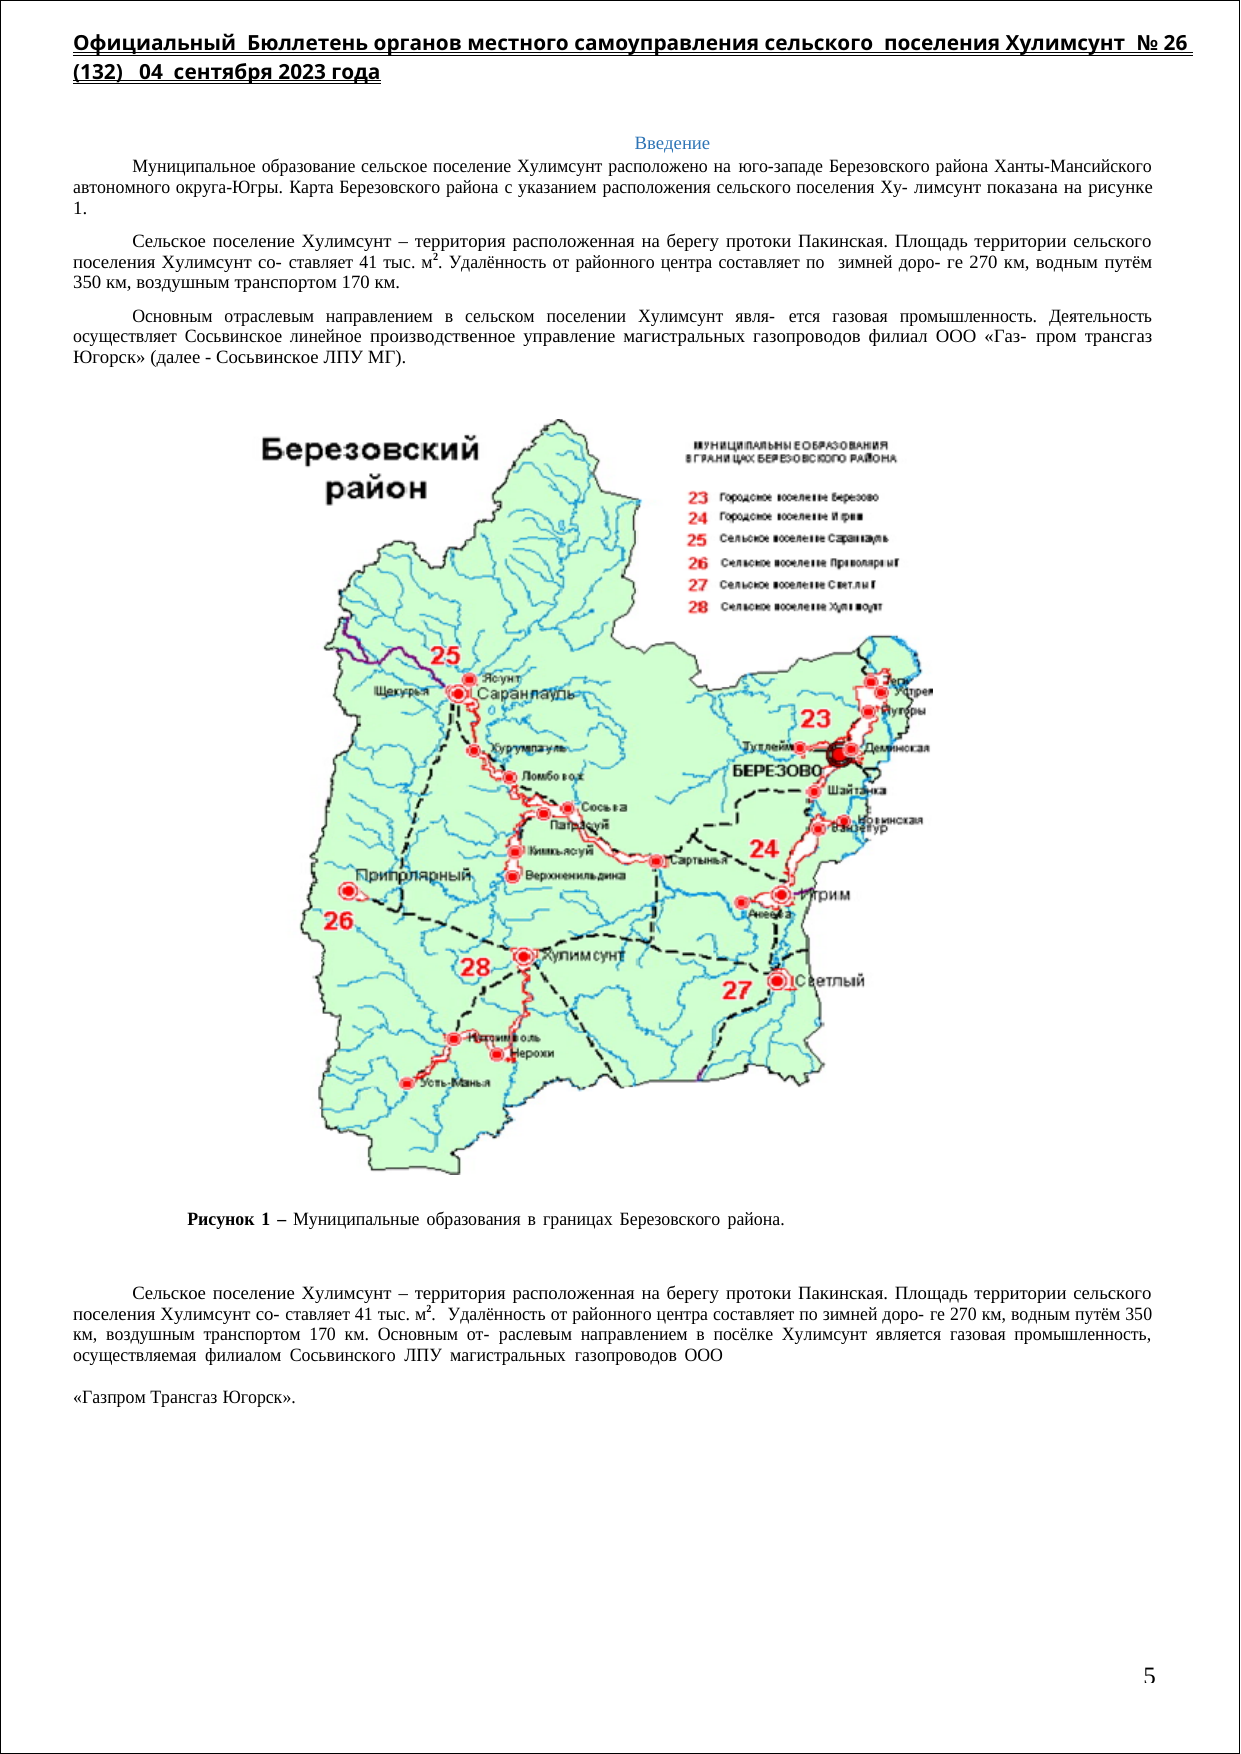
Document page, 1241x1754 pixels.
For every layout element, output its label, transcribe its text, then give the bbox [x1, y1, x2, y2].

text Сельское поселение Хулимсунт – территория расположенная на берегу протоки Пакинская. Площадь территории сельского поселения Хулимсунт со- ставляет 41 тыс. м2. Удалённость от районного центра составляет по зимней доро- ге 270 км, водным путём 350 км, воздушным транспортом 170 км. Основным от- раслевым направлением в посёлке Хулимсунт является газовая промышленность, осуществляемая филиалом Сосьвинского ЛПУ магистральных газопроводов ООО [73, 1283, 1152, 1365]
text Основным отраслевым направлением в сельском поселении Хулимсунт явля- ется газовая промышленность. Деятельность осуществляет Сосьвинское линейное производственное управление магистральных газопроводов филиал ООО «Газ- пром трансгаз Югорск» (далее - Сосьвинское ЛПУ МГ). [73, 306, 1152, 368]
subtitle Введение [204, 123, 1141, 156]
text «Газпром Трансгаз Югорск». [73, 1378, 1194, 1410]
text Муниципальное образование сельское поселение Хулимсунт расположено на юго-западе Березовского района Ханты-Мансийского автономного округа-Югры. Карта Березовского района с указанием расположения сельского поселения Ху- лимсунт показана на рисунке 1. [73, 156, 1152, 218]
picture [241, 419, 933, 1175]
text Сельское поселение Хулимсунт – территория расположенная на берегу протоки Пакинская. Площадь территории сельского поселения Хулимсунт со- ставляет 41 тыс. м2. Удалённость от районного центра составляет по зимней доро- ге 270 км, водным путём 350 км, воздушным транспортом 170 км. [73, 231, 1152, 293]
